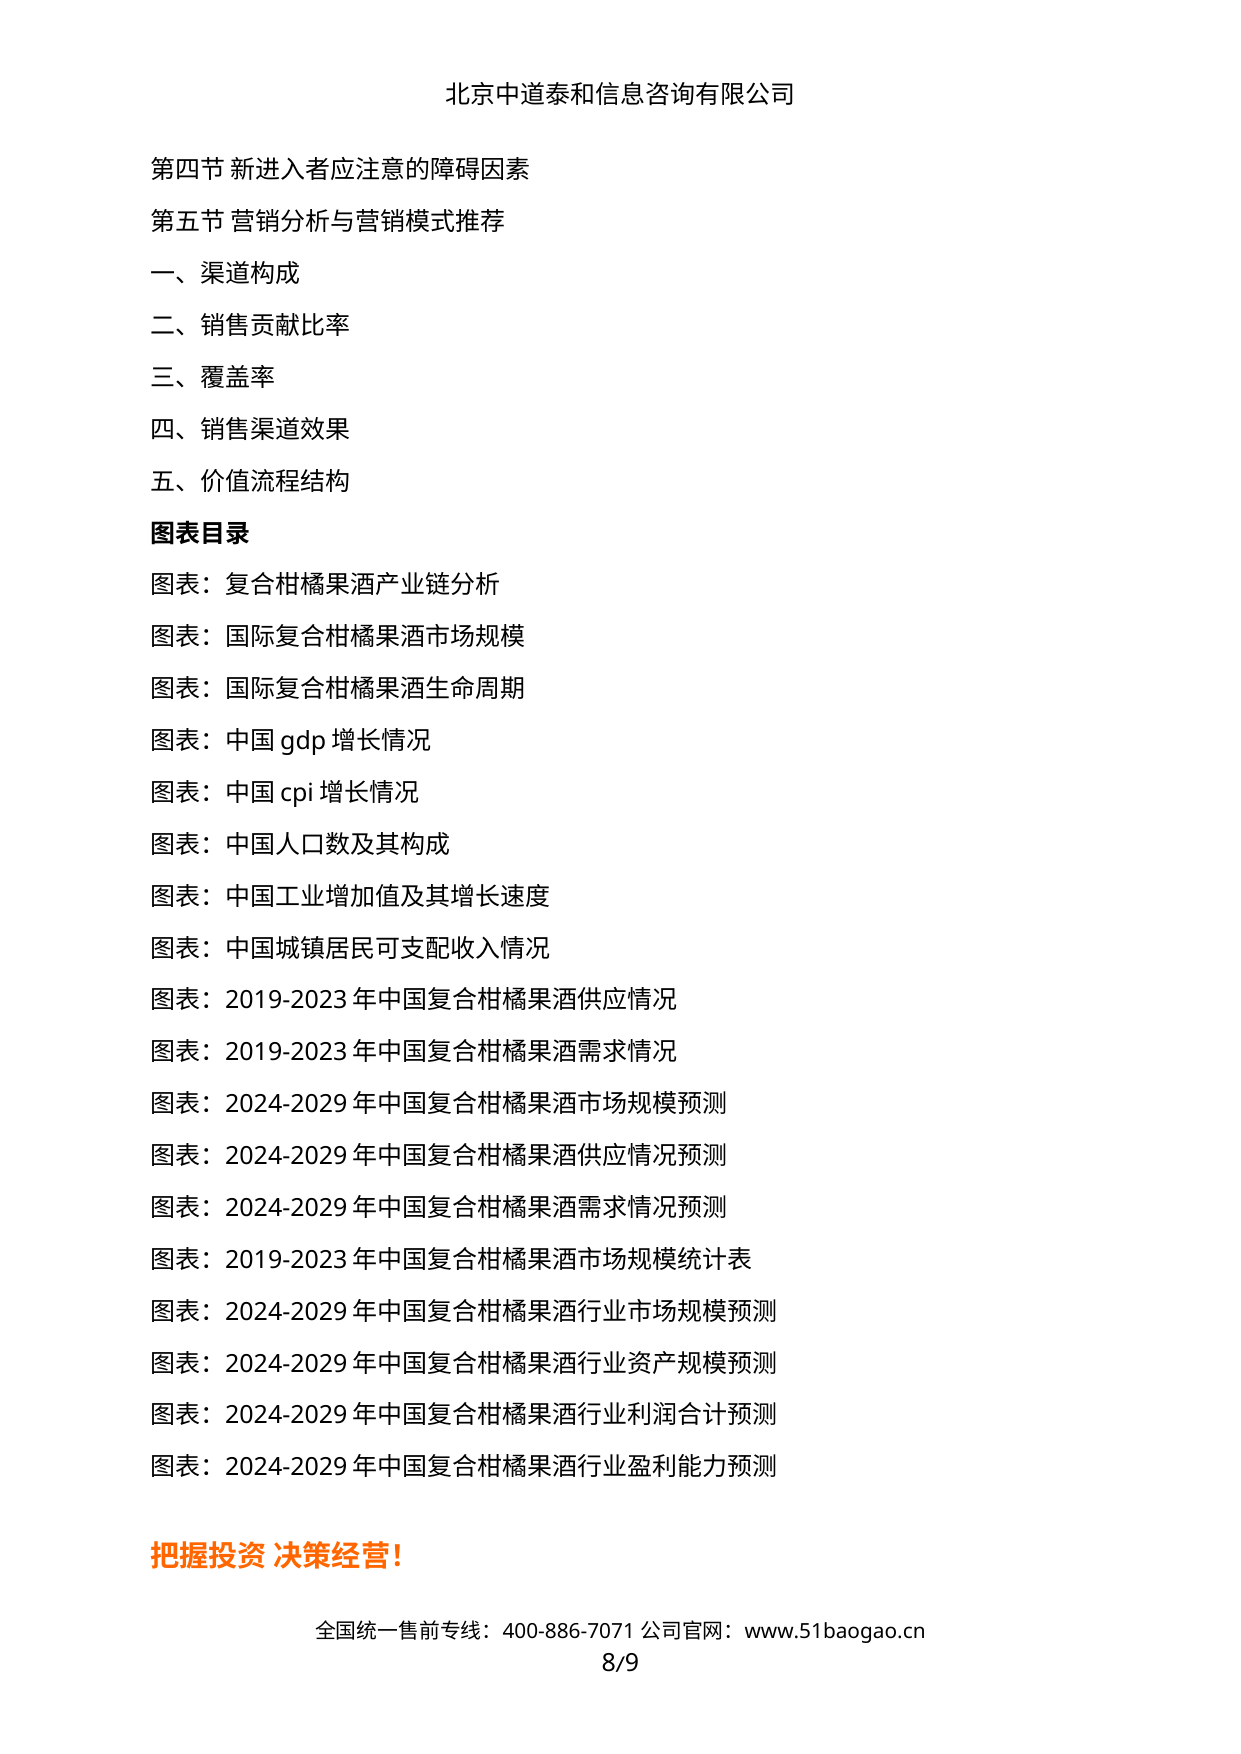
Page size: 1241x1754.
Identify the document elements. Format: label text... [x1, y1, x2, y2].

text 图表：2024-2029年中国复合柑橘果酒行业盈利能力预测 [150, 1447, 1090, 1483]
text 第五节 营销分析与营销模式推荐 [150, 202, 1090, 238]
text 图表：国际复合柑橘果酒市场规模 [150, 617, 1090, 653]
text 四、销售渠道效果 [150, 409, 1090, 446]
text 二、销售贡献比率 [150, 306, 1090, 342]
text 五、价值流程结构 [150, 461, 1090, 497]
text 图表：2024-2029年中国复合柑橘果酒市场规模预测 [150, 1084, 1090, 1120]
text 图表：中国cpi增长情况 [150, 772, 1090, 809]
text 一、渠道构成 [150, 254, 1090, 290]
text 图表：中国gdp增长情况 [150, 721, 1090, 757]
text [150, 1499, 1090, 1575]
text 图表目录 [150, 513, 1090, 549]
text 图表：2019-2023年中国复合柑橘果酒需求情况 [150, 1032, 1090, 1068]
text 图表：复合柑橘果酒产业链分析 [150, 565, 1090, 601]
text 图表：2024-2029年中国复合柑橘果酒供应情况预测 [150, 1136, 1090, 1172]
text 图表：2024-2029年中国复合柑橘果酒行业利润合计预测 [150, 1395, 1090, 1431]
text 三、覆盖率 [150, 357, 1090, 394]
text 第四节 新进入者应注意的障碍因素 [150, 150, 1090, 186]
text 图表：中国工业增加值及其增长速度 [150, 876, 1090, 912]
text 图表：中国城镇居民可支配收入情况 [150, 928, 1090, 964]
text 图表：国际复合柑橘果酒生命周期 [150, 669, 1090, 705]
text 图表：2019-2023年中国复合柑橘果酒供应情况 [150, 980, 1090, 1016]
text 图表：2024-2029年中国复合柑橘果酒行业资产规模预测 [150, 1343, 1090, 1379]
text 图表：2019-2023年中国复合柑橘果酒市场规模统计表 [150, 1239, 1090, 1276]
text 图表：2024-2029年中国复合柑橘果酒需求情况预测 [150, 1187, 1090, 1224]
text 图表：中国人口数及其构成 [150, 824, 1090, 861]
text 图表：2024-2029年中国复合柑橘果酒行业市场规模预测 [150, 1291, 1090, 1327]
